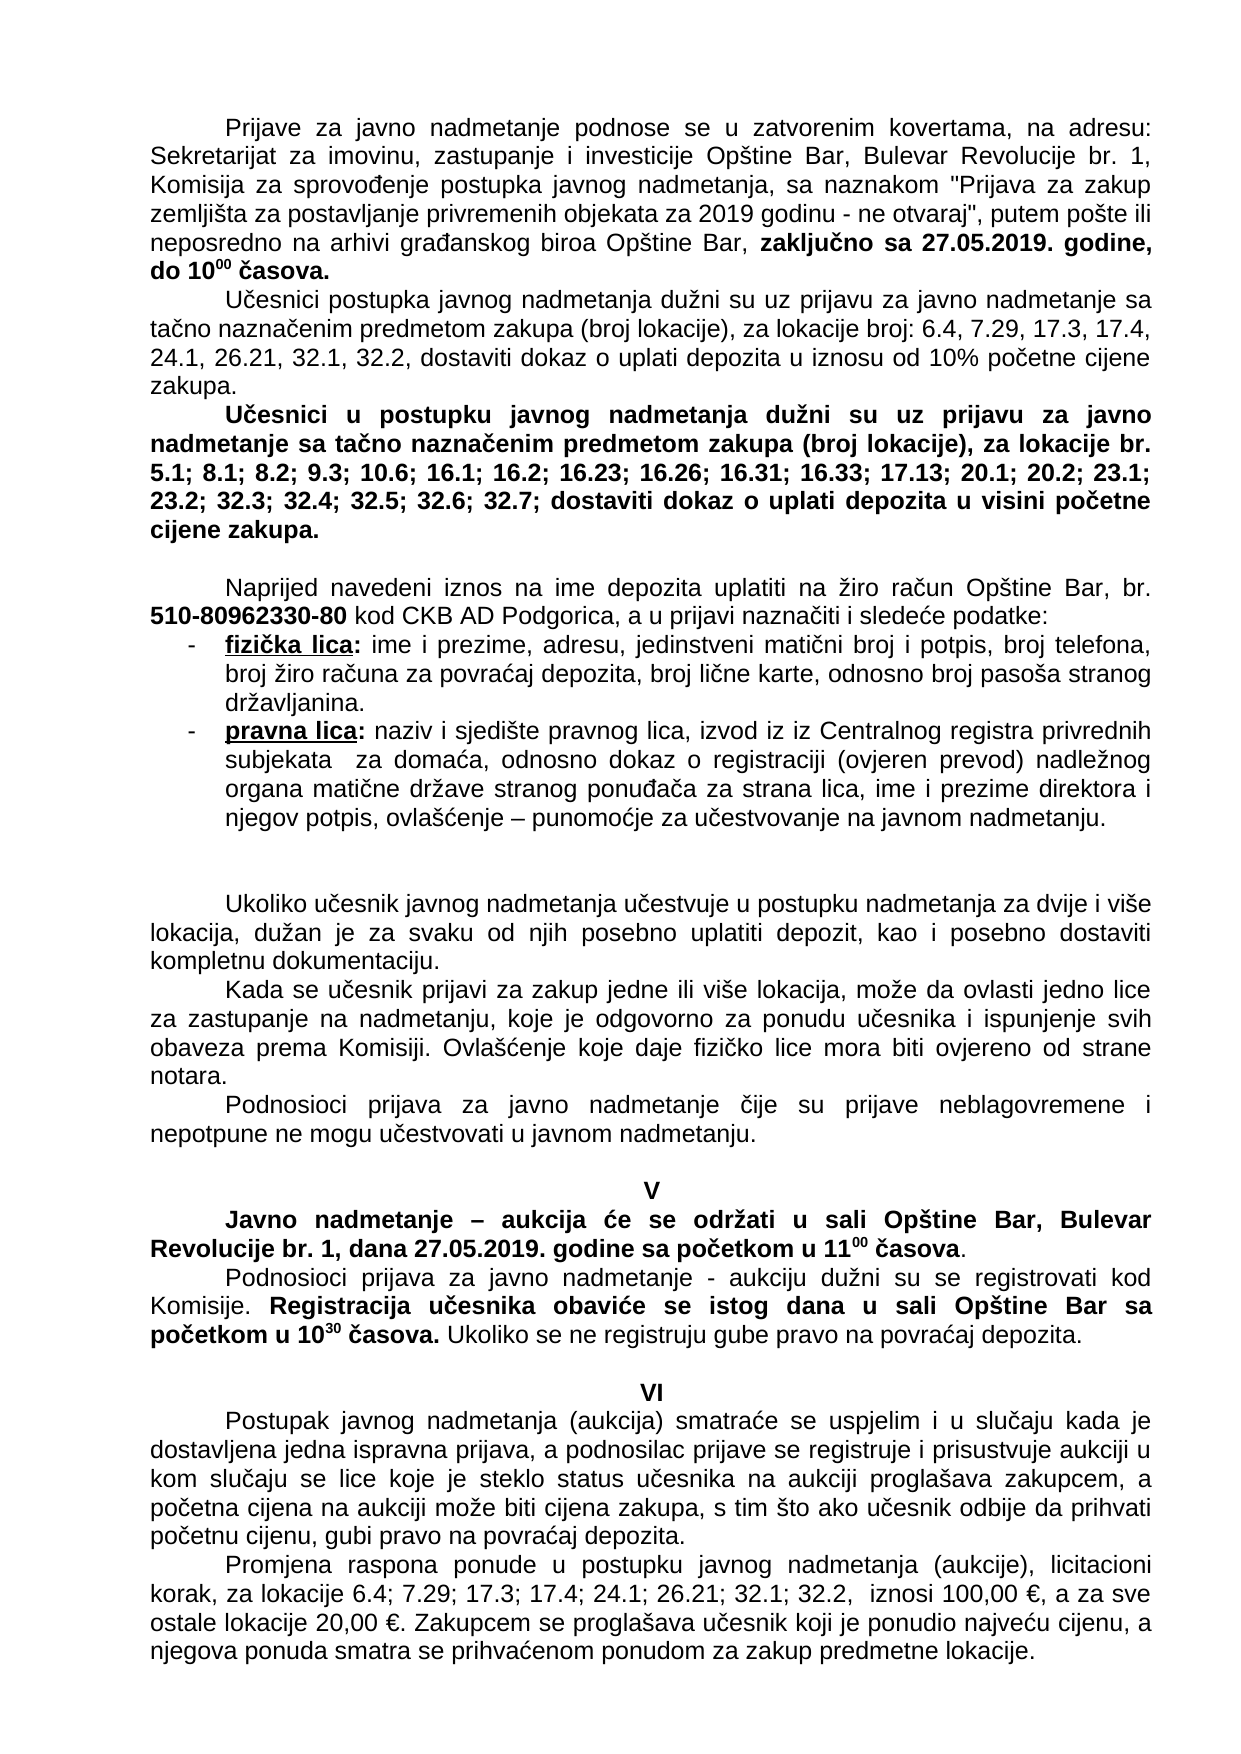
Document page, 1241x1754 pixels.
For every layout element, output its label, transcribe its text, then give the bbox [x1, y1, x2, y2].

text Učesnici postupka javnog nadmetanja dužni su uz prijavu za javno nadmetanje sa tačno naznačenim predmetom zakupa (broj lokacije), za lokacije broj: 6.4, 7.29, 17.3, 17.4, 24.1, 26.21, 32.1, 32.2, dostaviti dokaz o uplati depozita u iznosu od 10% početne cijene zakupa. [150, 285, 1153, 400]
text V [150, 1176, 1153, 1205]
text Prijave za javno nadmetanje podnose se u zatvorenim kovertama, na adresu: Sekretarijat za imovinu, zastupanje i investicije Opštine Bar, Bulevar Revolucije br. 1, Komisija za sprovođenje postupka javnog nadmetanja, sa naznakom "Prijava za zakup zemljišta za postavljanje privremenih objekata za 2019 godinu - ne otvaraj", putem pošte ili neposredno na arhivi građanskog biroa Opštine Bar, zaključno sa 27.05.2019. godine, do 1000 časova. [150, 112, 1153, 285]
text Naprijed navedeni iznos na ime depozita uplatiti na žiro račun Opštine Bar, br. 510-80962330-80 kod CKB AD Podgorica, a u prijavi naznačiti i sledeće podatke: [150, 572, 1153, 630]
text Promjena raspona ponude u postupku javnog nadmetanja (aukcije), licitacioni korak, za lokacije 6.4; 7.29; 17.3; 17.4; 24.1; 26.21; 32.1; 32.2, iznosi 100,00 €, a za sve ostale lokacije 20,00 €. Zakupcem se proglašava učesnik koji je ponudio najveću cijenu, a njegova ponuda smatra se prihvaćenom ponudom za zakup predmetne lokacije. [150, 1550, 1153, 1665]
text Podnosioci prijava za javno nadmetanje čije su prijave neblagovremene i nepotpune ne mogu učestvovati u javnom nadmetanju. [150, 1090, 1153, 1147]
list pravna lica: naziv i sjedište pravnog lica, izvod iz iz Centralnog registra privrednih subjekata za domaća, odnosno dokaz o registraciji (ovjeren prevod) nadležnog organa matične države stranog ponuđača za strana lica, ime i prezime direktora i njegov potpis, ovlašćenje – punomoćje za učestvovanje na javnom nadmetanju. [187, 716, 1153, 831]
list fizička lica: ime i prezime, adresu, jedinstveni matični broj i potpis, broj telefona, broj žiro računa za povraćaj depozita, broj lične karte, odnosno broj pasoša stranog državljanina. [187, 630, 1153, 716]
text VI [150, 1377, 1153, 1406]
text Podnosioci prijava za javno nadmetanje - aukciju dužni su se registrovati kod Komisije. Registracija učesnika obaviće se istog dana u sali Opštine Bar sa početkom u 1030 časova. Ukoliko se ne registruju gube pravo na povraćaj depozita. [150, 1262, 1153, 1349]
text Ukoliko učesnik javnog nadmetanja učestvuje u postupku nadmetanja za dvije i više lokacija, dužan je za svaku od njih posebno uplatiti depozit, kao i posebno dostaviti kompletnu dokumentaciju. [150, 889, 1153, 975]
text Kada se učesnik prijavi za zakup jedne ili više lokacija, može da ovlasti jedno lice za zastupanje na nadmetanju, koje je odgovorno za ponudu učesnika i ispunjenje svih obaveza prema Komisiji. Ovlašćenje koje daje fizičko lice mora biti ovjereno od strane notara. [150, 975, 1153, 1090]
text Javno nadmetanje – aukcija će se održati u sali Opštine Bar, Bulevar Revolucije br. 1, dana 27.05.2019. godine sa početkom u 1100 časova. [150, 1205, 1153, 1262]
text Postupak javnog nadmetanja (aukcija) smatraće se uspjelim i u slučaju kada je dostavljena jedna ispravna prijava, a podnosilac prijave se registruje i prisustvuje aukciji u kom slučaju se lice koje je steklo status učesnika na aukciji proglašava zakupcem, a početna cijena na aukciji može biti cijena zakupa, s tim što ako učesnik odbije da prihvati početnu cijenu, gubi pravo na povraćaj depozita. [150, 1406, 1153, 1550]
text Učesnici u postupku javnog nadmetanja dužni su uz prijavu za javno nadmetanje sa tačno naznačenim predmetom zakupa (broj lokacije), za lokacije br. 5.1; 8.1; 8.2; 9.3; 10.6; 16.1; 16.2; 16.23; 16.26; 16.31; 16.33; 17.13; 20.1; 20.2; 23.1; 23.2; 32.3; 32.4; 32.5; 32.6; 32.7; dostaviti dokaz o uplati depozita u visini početne cijene zakupa. [150, 400, 1153, 544]
